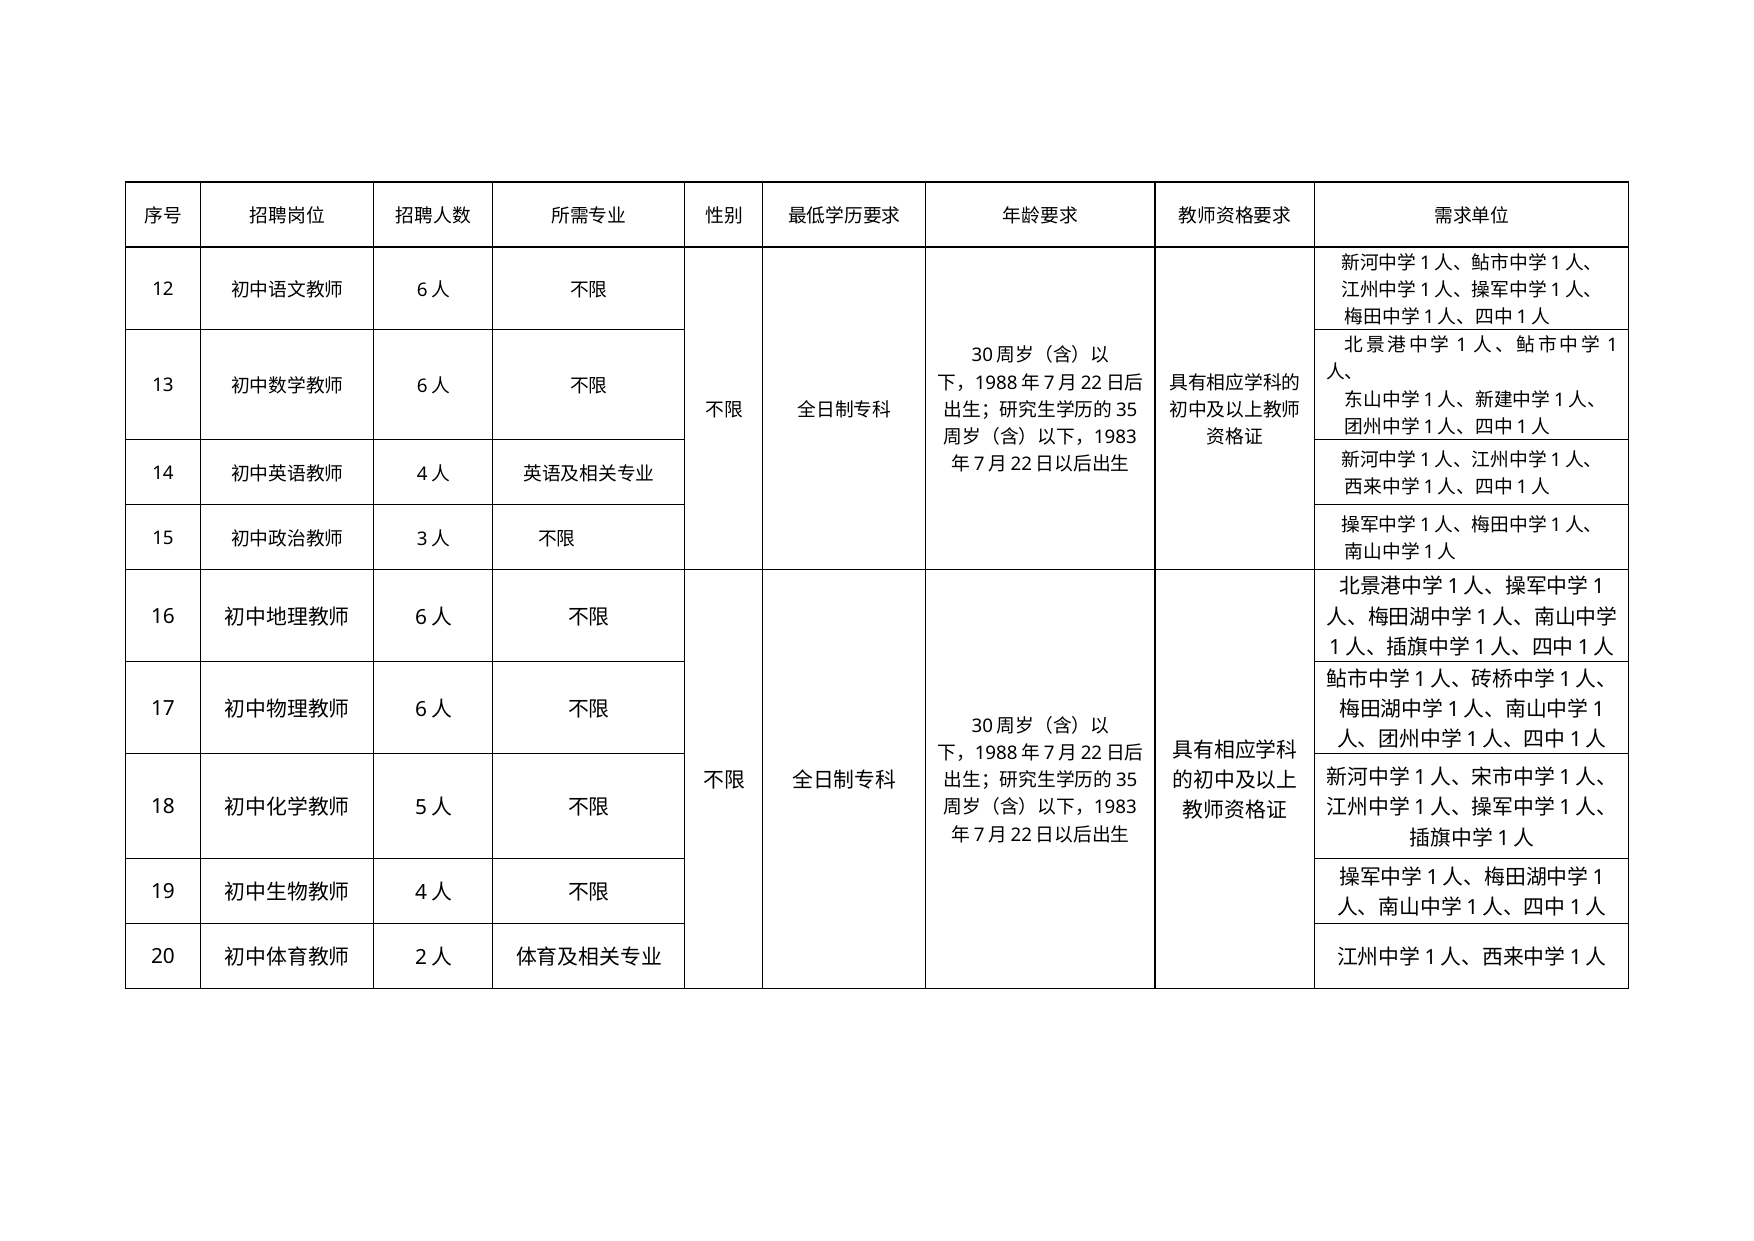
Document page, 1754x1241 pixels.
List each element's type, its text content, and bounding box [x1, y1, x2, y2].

table_cell 19 [126, 859, 200, 922]
table_header 性别 [685, 183, 762, 246]
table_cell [926, 248, 1154, 569]
table_header 年龄要求 [926, 183, 1154, 246]
table_cell 14 [126, 440, 200, 504]
table_cell 全日制专科 [763, 570, 925, 987]
table_cell 4人 [374, 440, 492, 504]
table_cell 2人 [374, 924, 492, 987]
table_cell 初中物理教师 [201, 662, 373, 753]
table_cell 不限 [493, 330, 684, 439]
table_cell 操军中学1人、梅田中学1人、 南山中学1人 [1315, 505, 1628, 569]
table_cell 不限 [493, 505, 684, 569]
table_cell 6人 [374, 662, 492, 753]
table_cell 新河中学1人、江州中学1人、 西来中学1人、四中1人 [1315, 440, 1628, 504]
table_cell 初中政治教师 [201, 505, 373, 569]
table_cell 不限 [493, 754, 684, 857]
table_cell 初中体育教师 [201, 924, 373, 987]
table_cell 13 [126, 330, 200, 439]
table_cell 6人 [374, 570, 492, 661]
table_cell 20 [126, 924, 200, 987]
table_cell 体育及相关专业 [493, 924, 684, 987]
table_cell 初中化学教师 [201, 754, 373, 857]
table_cell 全日制专科 [763, 248, 925, 569]
table_cell 初中生物教师 [201, 859, 373, 922]
table_cell 新河中学1人、鲇市中学1人、 江州中学1人、操军中学1人、 梅田中学1人、四中1人 [1315, 248, 1628, 329]
table_cell 初中英语教师 [201, 440, 373, 504]
table_header 序号 [126, 183, 200, 246]
table_cell 12 [126, 248, 200, 329]
table_cell 18 [126, 754, 200, 857]
table_cell 不限 [493, 662, 684, 753]
table_cell 不限 [493, 570, 684, 661]
table_cell 3人 [374, 505, 492, 569]
table_header 最低学历要求 [763, 183, 925, 246]
table_cell 不限 [493, 859, 684, 922]
table_cell 15 [126, 505, 200, 569]
table_cell 初中语文教师 [201, 248, 373, 329]
table_cell 6人 [374, 248, 492, 329]
table_cell 北景港中学1人、操军中学1人、梅田湖中学1人、南山中学1人、插旗中学1人、四中1人 [1315, 570, 1628, 661]
table_cell 不限 [685, 570, 762, 987]
table_cell 不限 [685, 248, 762, 569]
table_cell 新河中学1人、宋市中学1人、江州中学1人、操军中学1人、插旗中学1人 [1315, 754, 1628, 857]
table_cell 具有相应学科的初中及以上教师资格证 [1156, 248, 1314, 569]
table_cell 初中数学教师 [201, 330, 373, 439]
table_cell 4人 [374, 859, 492, 922]
table_cell 5人 [374, 754, 492, 857]
table_cell 鲇市中学1人、砖桥中学1人、梅田湖中学1人、南山中学1人、团州中学1人、四中1人 [1315, 662, 1628, 753]
table_cell 初中地理教师 [201, 570, 373, 661]
table_cell 6人 [374, 330, 492, 439]
table_cell 英语及相关专业 [493, 440, 684, 504]
table_cell 北景港中学1人、鲇市中学1人、 东山中学1人、新建中学1人、 团州中学1人、四中1人 [1315, 330, 1628, 439]
table_cell 17 [126, 662, 200, 753]
table_header 招聘岗位 [201, 183, 373, 246]
table_cell 江州中学1人、西来中学1人 [1315, 924, 1628, 987]
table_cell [926, 570, 1154, 987]
table_cell 不限 [493, 248, 684, 329]
table_cell 16 [126, 570, 200, 661]
table_header 教师资格要求 [1156, 183, 1314, 246]
table_cell 具有相应学科的初中及以上教师资格证 [1156, 570, 1314, 987]
table_header 需求单位 [1315, 183, 1628, 246]
table_header 所需专业 [493, 183, 684, 246]
table_cell 操军中学1人、梅田湖中学1人、南山中学1人、四中1人 [1315, 859, 1628, 922]
table_header 招聘人数 [374, 183, 492, 246]
